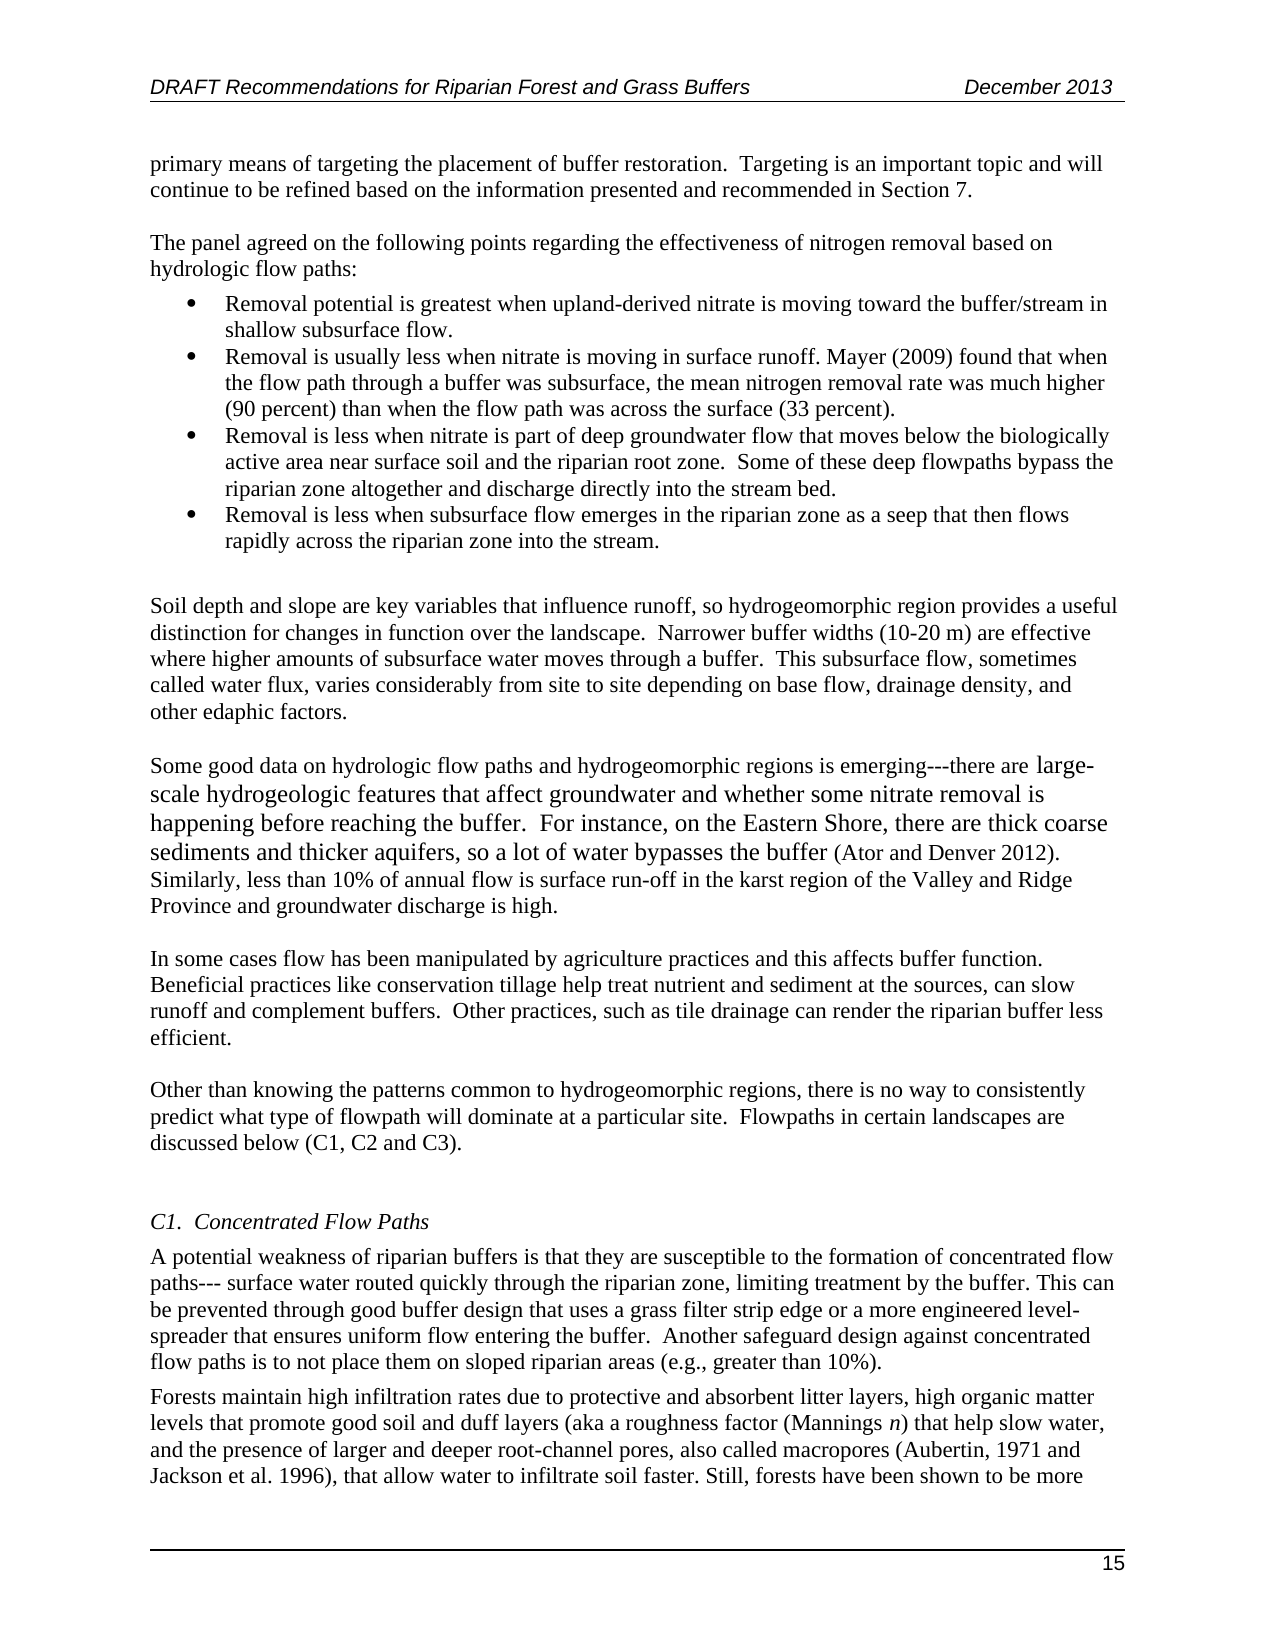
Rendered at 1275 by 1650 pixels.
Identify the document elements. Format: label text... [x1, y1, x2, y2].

text The panel agreed on the following points regarding the effectiveness of nitrogen removal based on hydrologic flow paths: [150, 229, 1125, 282]
text Other than knowing the patterns common to hydrogeomorphic regions, there is no way to consistently predict what type of flowpath will dominate at a particular site. Flowpaths in certain landscapes are discussed below (C1, C2 and C3). [150, 1076, 1125, 1156]
list In some cases flow has been manipulated by agriculture practices and this affects buffer function. Beneficial practices like conservation tillage help treat nutrient and sediment at the sources, can slow runoff and complement buffers. Other practices, such as tile drainage can render the riparian buffer less efficient. [150, 945, 1125, 1050]
text C1. Concentrated Flow Paths [150, 1208, 1125, 1234]
text Soil depth and slope are key variables that influence runoff, so hydrogeomorphic region provides a useful distinction for changes in function over the landscape. Narrower buffer widths (10-20 m) are effective where higher amounts of subsurface water moves through a buffer. This subsurface flow, sometimes called water flux, varies considerably from site to site depending on base flow, drainage density, and other edaphic factors. [150, 592, 1125, 724]
list Some good data on hydrologic flow paths and hydrogeomorphic regions is emerging---there are large-scale hydrogeologic features that affect groundwater and whether some nitrate removal is happening before reaching the buffer. For instance, on the Eastern Shore, there are thick coarse sediments and thicker aquifers, so a lot of water bypasses the buffer (Ator and Denver 2012). Similarly, less than 10% of annual flow is surface run-off in the karst region of the Valley and Ridge Province and groundwater discharge is high. [150, 751, 1125, 918]
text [150, 150, 1125, 203]
list Removal is less when subsurface flow emerges in the riparian zone as a seep that then flows rapidly across the riparian zone into the stream. [187, 501, 1125, 554]
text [150, 1383, 1125, 1488]
list Removal potential is greatest when upland-derived nitrate is moving toward the buffer/stream in shallow subsurface flow. [187, 290, 1125, 343]
list Removal is less when nitrate is part of deep groundwater flow that moves below the biologically active area near surface soil and the riparian root zone. Some of these deep flowpaths bypass the riparian zone altogether and discharge directly into the stream bed. [187, 422, 1125, 501]
list Removal is usually less when nitrate is moving in surface runoff. Mayer (2009) found that when the flow path through a buffer was subsurface, the mean nitrogen removal rate was much higher (90 percent) than when the flow path was across the surface (33 percent). [187, 343, 1125, 422]
text A potential weakness of riparian buffers is that they are susceptible to the formation of concentrated flow paths--- surface water routed quickly through the riparian zone, limiting treatment by the buffer. This can be prevented through good buffer design that uses a grass filter strip edge or a more engineered level-spreader that ensures uniform flow entering the buffer. Another safeguard design against concentrated flow paths is to not place them on sloped riparian areas (e.g., greater than 10%). [150, 1243, 1125, 1375]
